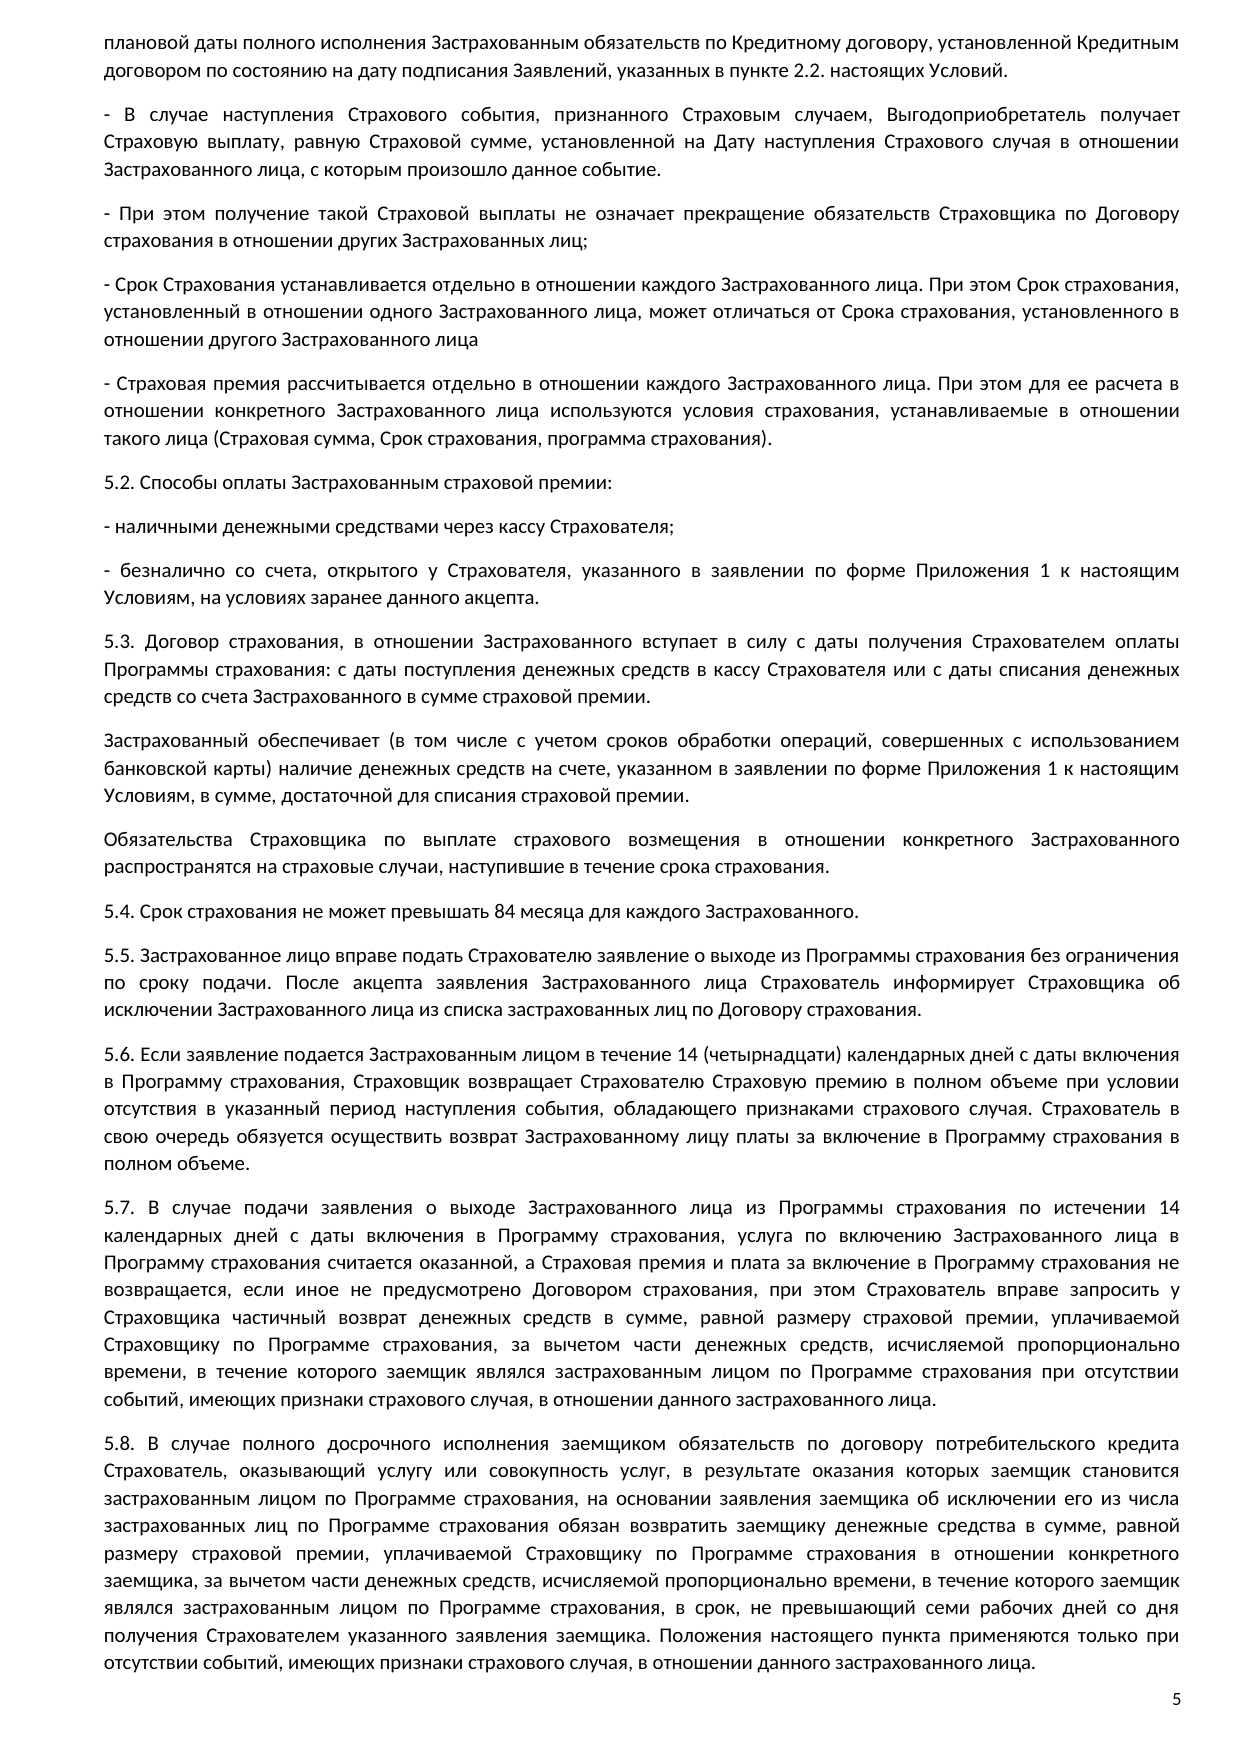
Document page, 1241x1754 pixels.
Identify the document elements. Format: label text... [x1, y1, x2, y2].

text 5.4. Срок страхования не может превышать 84 месяца для каждого Застрахованного. [103, 898, 1181, 923]
text 5.7. В случае подачи заявления о выходе Застрахованного лица из Программы страхования по истечении 14 календарных дней с даты включения в Программу страхования, услуга по включению Застрахованного лица в Программу страхования считается оказанной, а Страховая премия и плата за включение в Программу страхования не возвращается, если иное не предусмотрено Договором страхования, при этом Страхователь вправе запросить у Страховщика частичный возврат денежных средств в сумме, равной размеру страховой премии, уплачиваемой Страховщику по Программе страхования, за вычетом части денежных средств, исчисляемой пропорционально времени, в течение которого заемщик являлся застрахованным лицом по Программе страхования при отсутствии событий, имеющих признаки страхового случая, в отношении данного застрахованного лица. [103, 1194, 1181, 1412]
text - наличными денежными средствами через кассу Страхователя; [103, 513, 1181, 538]
text 5.2. Способы оплаты Застрахованным страховой премии: [103, 469, 1181, 494]
text - Срок Страхования устанавливается отдельно в отношении каждого Застрахованного лица. При этом Срок страхования, установленный в отношении одного Застрахованного лица, может отличаться от Срока страхования, установленного в отношении другого Застрахованного лица [103, 271, 1181, 352]
text - В случае наступления Страхового события, признанного Страховым случаем, Выгодоприобретатель получает Страховую выплату, равную Страховой сумме, установленной на Дату наступления Страхового случая в отношении Застрахованного лица, с которым произошло данное событие. [103, 101, 1181, 181]
text 5.6. Если заявление подается Застрахованным лицом в течение 14 (четырнадцати) календарных дней с даты включения в Программу страхования, Страховщик возвращает Страхователю Страховую премию в полном объеме при условии отсутствия в указанный период наступления события, обладающего признаками страхового случая. Страхователь в свою очередь обязуется осуществить возврат Застрахованному лицу платы за включение в Программу страхования в полном объеме. [103, 1041, 1181, 1176]
text - Страховая премия рассчитывается отдельно в отношении каждого Застрахованного лица. При этом для ее расчета в отношении конкретного Застрахованного лица используются условия страхования, устанавливаемые в отношении такого лица (Страховая сумма, Срок страхования, программа страхования). [103, 370, 1181, 450]
text Застрахованный обеспечивает (в том числе с учетом сроков обработки операций, совершенных с использованием банковской карты) наличие денежных средств на счете, указанном в заявлении по форме Приложения 1 к настоящим Условиям, в сумме, достаточной для списания страховой премии. [103, 727, 1181, 808]
text - безналично со счета, открытого у Страхователя, указанного в заявлении по форме Приложения 1 к настоящим Условиям, на условиях заранее данного акцепта. [103, 557, 1181, 610]
text - При этом получение такой Страховой выплаты не означает прекращение обязательств Страховщика по Договору страхования в отношении других Застрахованных лиц; [103, 200, 1181, 253]
text Обязательства Страховщика по выплате страхового возмещения в отношении конкретного Застрахованного распространятся на страховые случаи, наступившие в течение срока страхования. [103, 826, 1181, 879]
text 5.8. В случае полного досрочного исполнения заемщиком обязательств по договору потребительского кредита Страхователь, оказывающий услугу или совокупность услуг, в результате оказания которых заемщик становится застрахованным лицом по Программе страхования, на основании заявления заемщика об исключении его из числа застрахованных лиц по Программе страхования обязан возвратить заемщику денежные средства в сумме, равной размеру страховой премии, уплачиваемой Страховщику по Программе страхования в отношении конкретного заемщика, за вычетом части денежных средств, исчисляемой пропорционально времени, в течение которого заемщик являлся застрахованным лицом по Программе страхования, в срок, не превышающий семи рабочих дней со дня получения Страхователем указанного заявления заемщика. Положения настоящего пункта применяются только при отсутствии событий, имеющих признаки страхового случая, в отношении данного застрахованного лица. [103, 1430, 1181, 1675]
text 5.5. Застрахованное лицо вправе подать Страхователю заявление о выходе из Программы страхования без ограничения по сроку подачи. После акцепта заявления Застрахованного лица Страхователь информирует Страховщика об исключении Застрахованного лица из списка застрахованных лиц по Договору страхования. [103, 942, 1181, 1022]
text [103, 29, 1181, 82]
text 5.3. Договор страхования, в отношении Застрахованного вступает в силу с даты получения Страхователем оплаты Программы страхования: с даты поступления денежных средств в кассу Страхователя или с даты списания денежных средств со счета Застрахованного в сумме страховой премии. [103, 629, 1181, 709]
